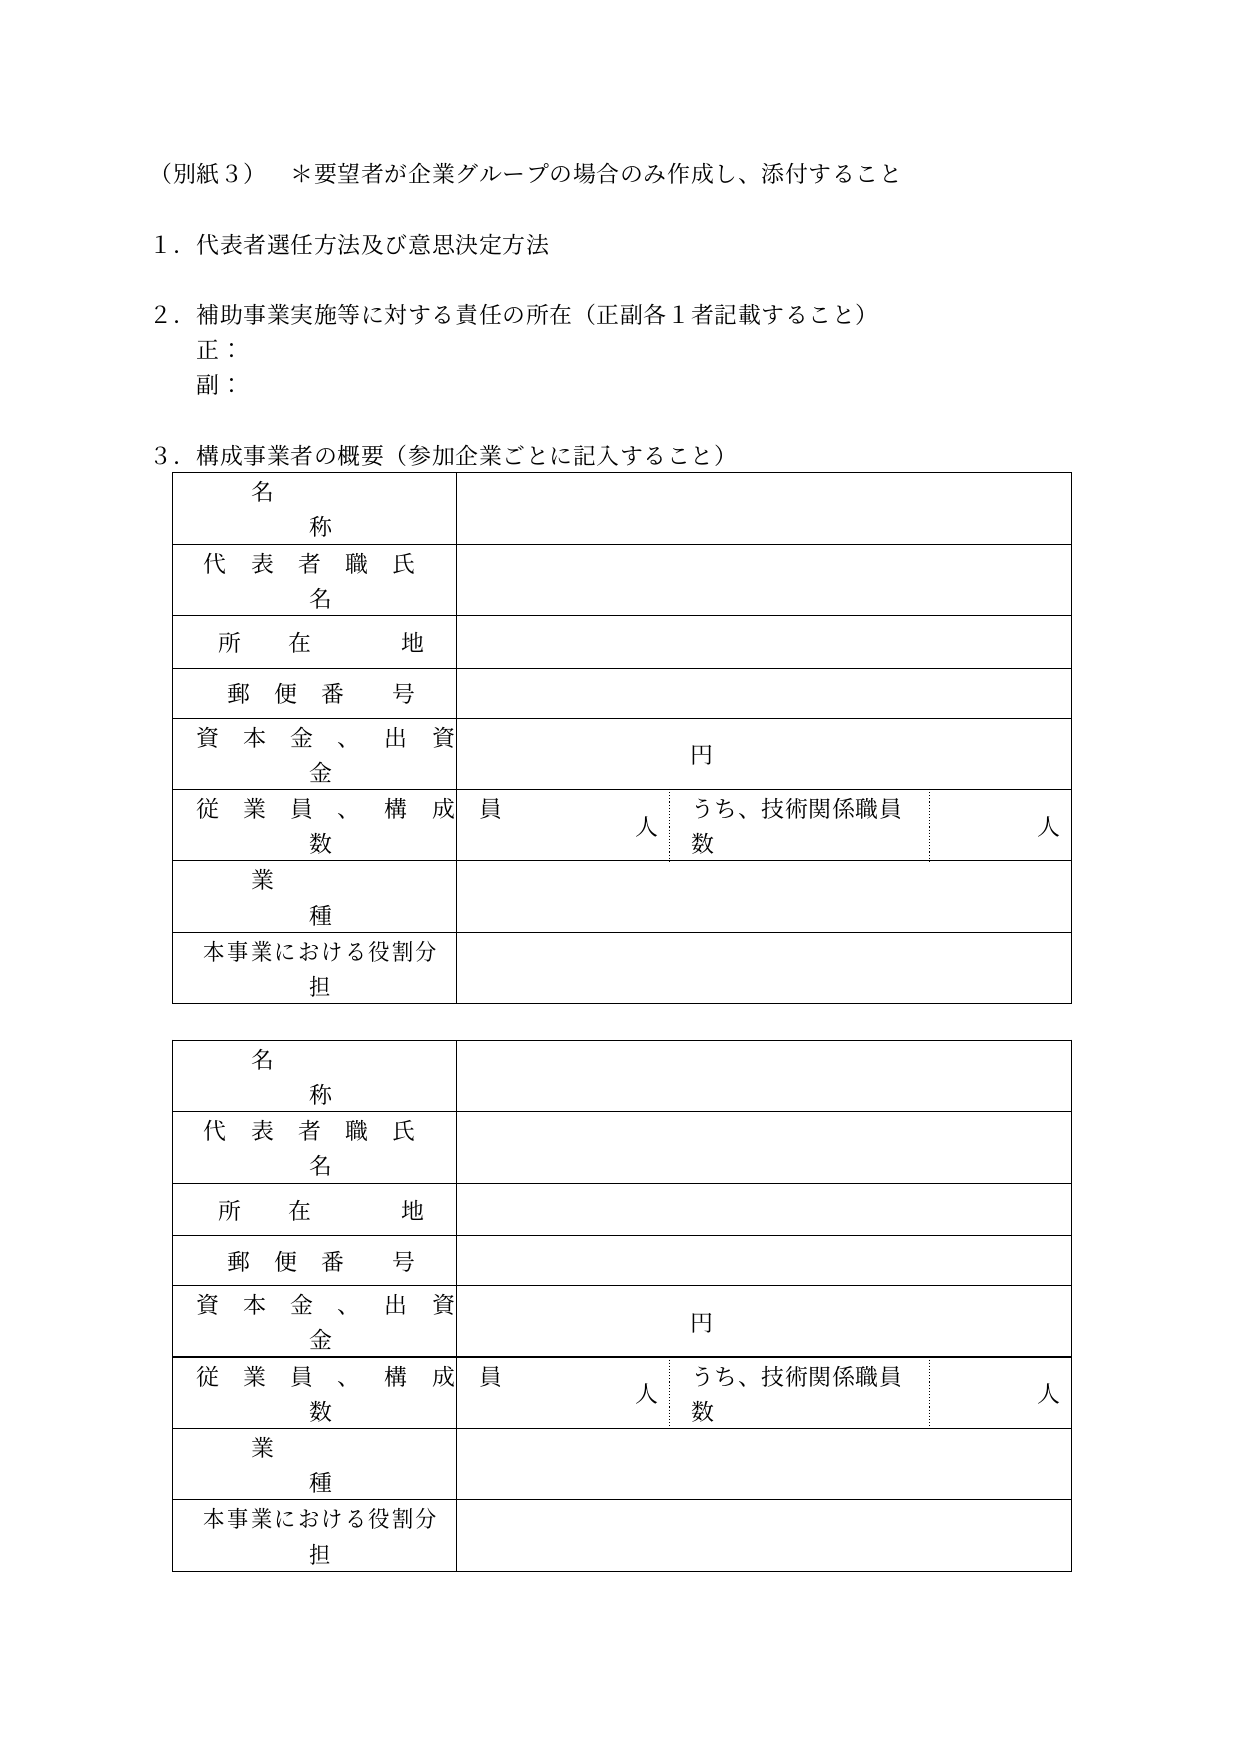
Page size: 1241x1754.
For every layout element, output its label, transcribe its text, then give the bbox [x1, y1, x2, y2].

table_cell [457, 861, 1071, 932]
table_cell [669, 1112, 1071, 1182]
table_cell うち、技術関係職員数 [669, 790, 929, 860]
table_cell 従業員、構成員数 [173, 1358, 456, 1428]
table_cell 人 [457, 790, 669, 860]
text 副： [149, 366, 1091, 402]
table_cell [457, 1500, 1071, 1571]
table_cell 所在地 [173, 616, 456, 667]
table_cell 人 [930, 1358, 1071, 1428]
table_cell [457, 1184, 1071, 1235]
table_cell [457, 669, 1071, 717]
text （別紙３） ＊要望者が企業グループの場合のみ作成し、添付すること [149, 155, 1091, 190]
table_cell 代表者職氏名 [173, 545, 456, 615]
table_cell 資本金、出資金 [173, 719, 456, 789]
text 正： [149, 331, 1091, 366]
table_cell [457, 545, 669, 615]
table_cell 本事業における役割分担 [173, 1500, 456, 1571]
table_cell 円 [457, 1286, 1071, 1356]
table_cell 郵便番号 [173, 669, 456, 717]
table_cell [457, 1236, 1071, 1285]
table_cell 業種 [173, 1429, 456, 1499]
text ２．補助事業実施等に対する責任の所在（正副各１者記載すること） [149, 296, 1091, 331]
table_cell 本事業における役割分担 [173, 933, 456, 1003]
table_cell 人 [457, 1358, 669, 1428]
table_cell 代表者職氏名 [173, 1112, 456, 1182]
table_header [457, 1041, 1071, 1111]
table_cell 資本金、出資金 [173, 1286, 456, 1356]
table_cell 従業員、構成員数 [173, 790, 456, 860]
table_cell 人 [930, 790, 1071, 860]
table_cell [457, 616, 1071, 667]
table_cell 所在地 [173, 1184, 456, 1235]
table_cell うち、技術関係職員数 [669, 1358, 929, 1428]
table_cell 郵便番号 [173, 1236, 456, 1285]
table_header 名称 [173, 1041, 456, 1111]
table_cell [457, 1112, 669, 1182]
subtitle １．代表者選任方法及び意思決定方法 [149, 226, 1091, 261]
table_cell [457, 933, 1071, 1003]
table_cell [669, 545, 1071, 615]
table_cell [457, 1429, 1071, 1499]
text ３．構成事業者の概要（参加企業ごとに記入すること） [149, 437, 1091, 472]
table_cell 業種 [173, 861, 456, 932]
table_header [457, 473, 1071, 543]
table_cell 円 [457, 719, 1071, 789]
table_header 名称 [173, 473, 456, 543]
